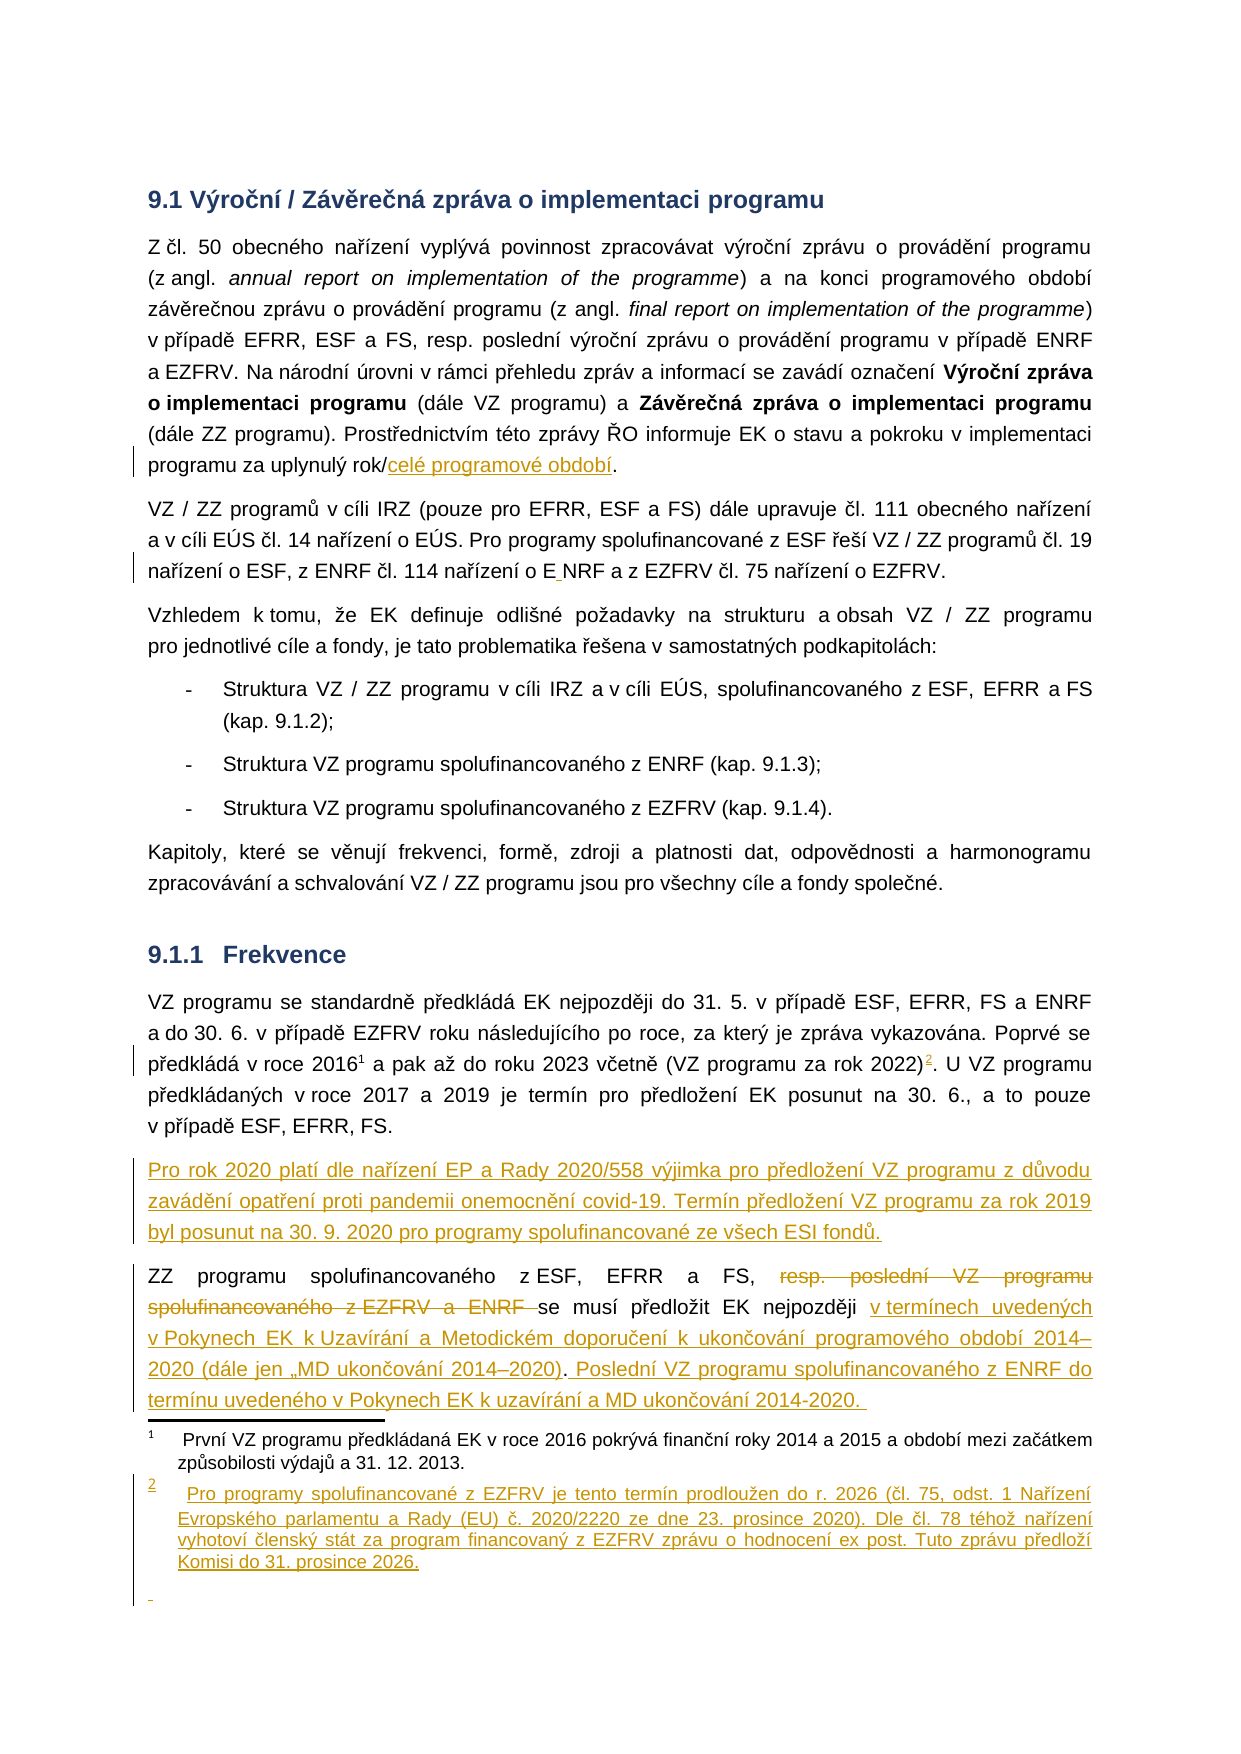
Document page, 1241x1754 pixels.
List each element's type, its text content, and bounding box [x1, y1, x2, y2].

text Vzhledem k tomu, že EK definuje odlišné požadavky na strukturu a obsah VZ / ZZ programu pro jednotlivé cíle a fondy, je tato problematika řešena v samostatných podkapitolách: [148, 602, 1093, 658]
text ZZ programu spolufinancovaného z ESF, EFRR a FS, se musí předložit EK nejpozději . [148, 1264, 1093, 1412]
text 9.1 Výroční / Závěrečná zpráva o implementaci programu [148, 185, 1093, 214]
text VZ programu se standardně předkládá EK nejpozději do 31. 5. v případě ESF, EFRR, FS a ENRF a do 30. 6. v případě EZFRV roku následujícího po roce, za který je zpráva vykazována. Poprvé se předkládá v roce 2016 a pak až do roku 2023 včetně (VZ programu za rok 2022). U VZ programu předkládaných v roce 2017 a 2019 je termín pro předložení EK posunut na 30. 6., a to pouze v případě ESF, EFRR, FS. [148, 989, 1093, 1138]
list Frekvence [148, 940, 1093, 968]
list Struktura VZ / ZZ programu v cíli IRZ a v cíli EÚS, spolufinancovaného z ESF, EFRR a FS (kap. 9.1.2); [185, 677, 1093, 733]
text Kapitoly, které se věnují frekvenci, formě, zdroji a platnosti dat, odpovědnosti a harmonogramu zpracovávání a schvalování VZ / ZZ programu jsou pro všechny cíle a fondy společné. [148, 840, 1093, 895]
text VZ / ZZ programů v cíli IRZ (pouze pro EFRR, ESF a FS) dále upravuje čl. 111 obecného nařízení a v cíli EÚS čl. 14 nařízení o EÚS. Pro programy spolufinancované z ESF řeší VZ / ZZ programů čl. 19 nařízení o ESF, z ENRF čl. 114 nařízení o ENRF a z EZFRV čl. 75 nařízení o EZFRV. [148, 497, 1093, 583]
text Z čl. 50 obecného nařízení vyplývá povinnost zpracovávat výroční zprávu o provádění programu (z angl. annual report on implementation of the programme) a na konci programového období závěrečnou zprávu o provádění programu (z angl. final report on implementation of the programme) v případě EFRR, ESF a FS, resp. poslední výroční zprávu o provádění programu v případě ENRF a EZFRV. Na národní úrovni v rámci přehledu zpráv a informací se zavádí označení Výroční zpráva o implementaci programu (dále VZ programu) a Závěrečná zpráva o implementaci programu (dále ZZ programu). Prostřednictvím této zprávy ŘO informuje EK o stavu a pokroku v implementaci programu za uplynulý rok/. [148, 235, 1093, 477]
list Struktura VZ programu spolufinancovaného z EZFRV (kap. 9.1.4). [185, 796, 1093, 820]
list Struktura VZ programu spolufinancovaného z ENRF (kap. 9.1.3); [185, 752, 1093, 776]
